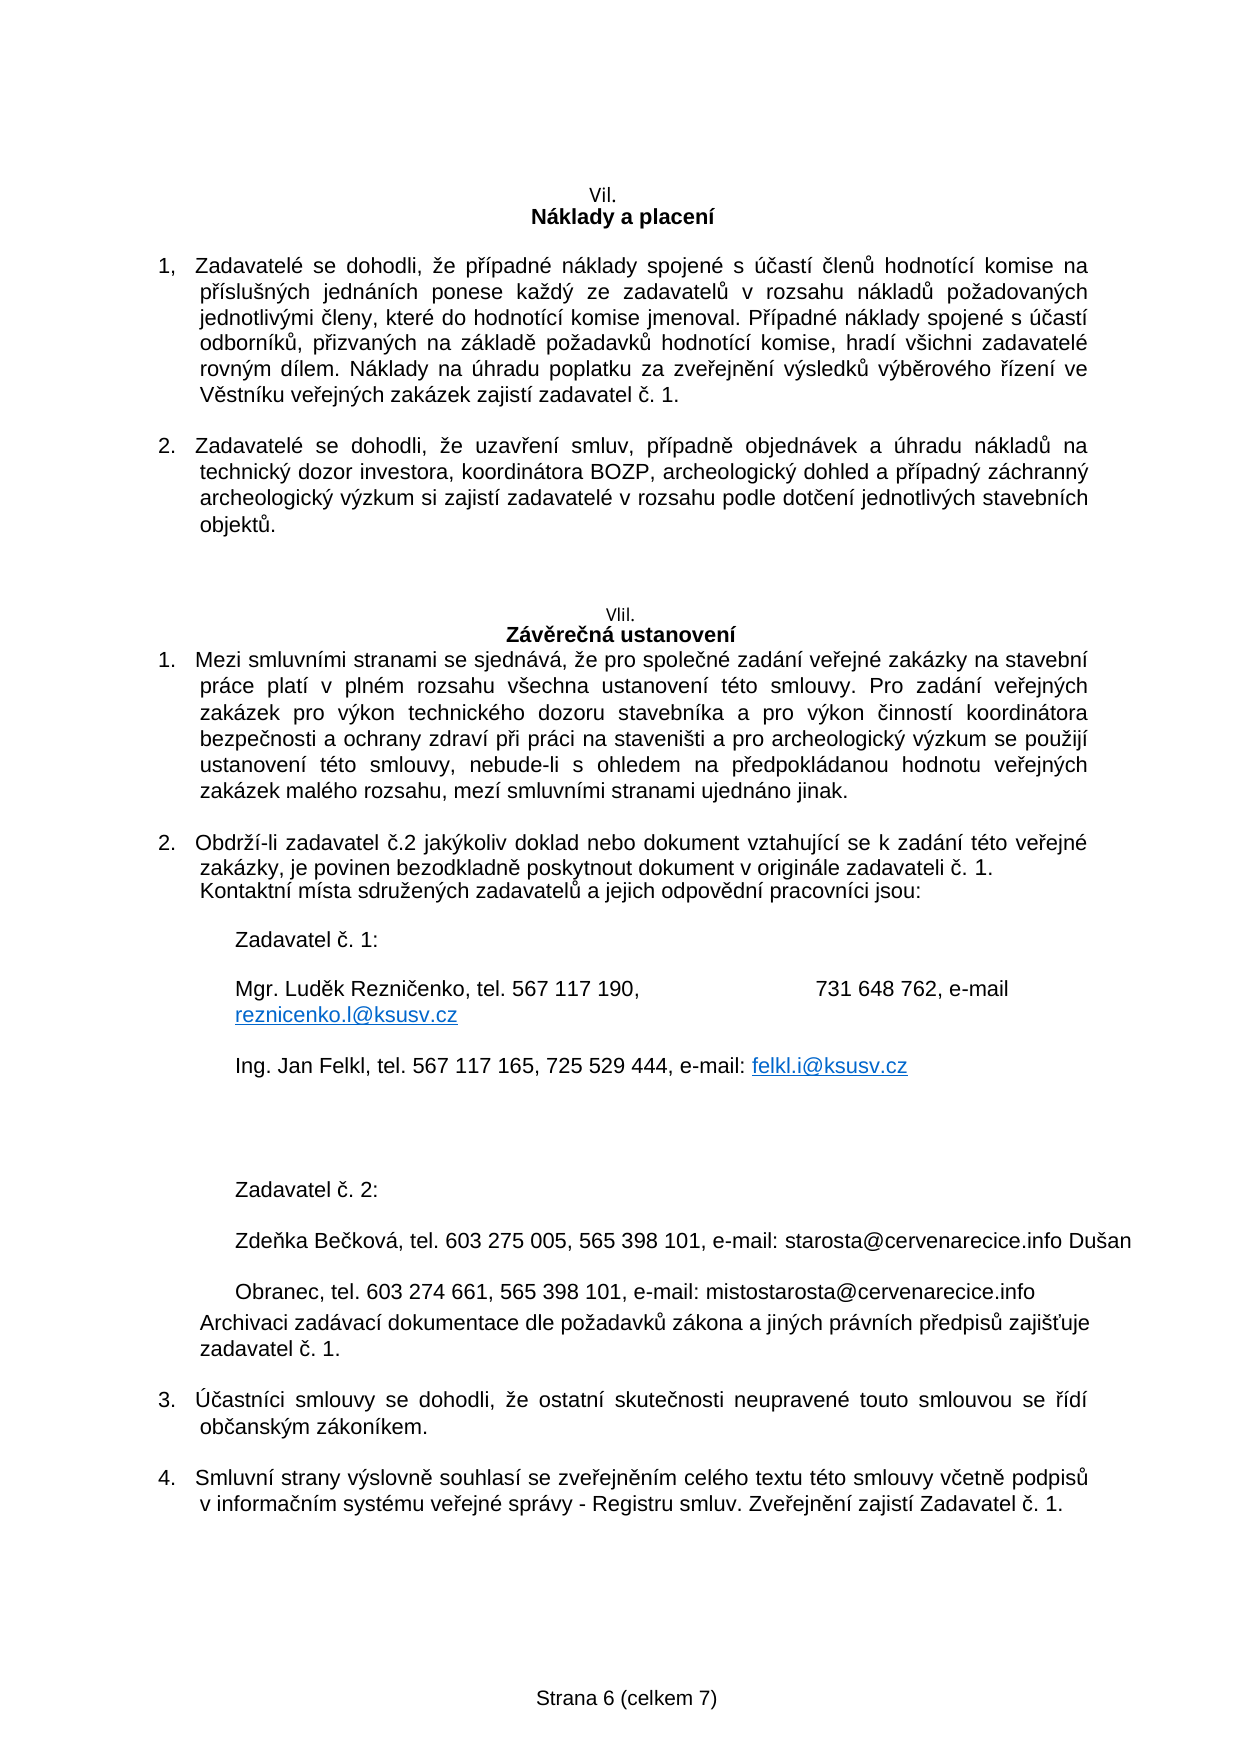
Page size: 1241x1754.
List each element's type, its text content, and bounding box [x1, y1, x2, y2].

text Kontaktní místa sdružených zadavatelů a jejich odpovědní pracovníci jsou: [199, 881, 1146, 903]
list Mezi smluvními stranami se sjednává, že pro společné zadání veřejné zakázky na stavební práce platí v plném rozsahu všechna ustanovení této smlouvy. Pro zadání veřejných zakázek pro výkon technického dozoru stavebníka a pro výkon činností koordinátora bezpečnosti a ochrany zdraví při práci na staveništi a pro archeologický výzkum se použijí ustanovení této smlouvy, nebude-li s ohledem na předpokládanou hodnotu veřejných zakázek malého rozsahu, mezí smluvními stranami ujednáno jinak. [158, 646, 1089, 804]
text Vlil. [606, 607, 1146, 624]
text Závěrečná ustanovení [506, 624, 1146, 646]
list Účastníci smlouvy se dohodli, že ostatní skutečnosti neupravené touto smlouvou se řídí občanským zákoníkem. [158, 1387, 1089, 1439]
text Archivaci zadávací dokumentace dle požadavků zákona a jiných právních předpisů zajišťuje zadavatel č. 1. [199, 1309, 1146, 1362]
list Zadavatelé se dohodli, že uzavření smluv, případně objednávek a úhradu nákladů na technický dozor investora, koordinátora BOZP, archeologický dohled a případný záchranný archeologický výzkum si zajistí zadavatelé v rozsahu podle dotčení jednotlivých stavebních objektů. [158, 432, 1089, 537]
text reznicenko.l@ksusv.cz [235, 1001, 1146, 1028]
text Náklady a placení [531, 207, 1146, 228]
text Zadavatel č. 2: [235, 1156, 1146, 1207]
text Vil. [589, 187, 1146, 207]
text Zadavatel č. 1: [235, 930, 1146, 952]
text Zdeňka Bečková, tel. 603 275 005, 565 398 101, e-mail: starosta@cervenarecice.info Dušan Obranec, tel. 603 274 661, 565 398 101, e-mail: mistostarosta@cervenarecice.info [235, 1207, 1146, 1309]
list Smluvní strany výslovně souhlasí se zveřejněním celého textu této smlouvy včetně podpisů v informačním systému veřejné správy - Registru smluv. Zveřejnění zajistí Zadavatel č. 1. [158, 1464, 1089, 1517]
list Zadavatelé se dohodli, že případné náklady spojené s účastí členů hodnotící komise na příslušných jednáních ponese každý ze zadavatelů v rozsahu nákladů požadovaných jednotlivými členy, které do hodnotící komise jmenoval. Případné náklady spojené s účastí odborníků, přizvaných na základě požadavků hodnotící komise, hradí všichni zadavatelé rovným dílem. Náklady na úhradu poplatku za zveřejnění výsledků výběrového řízení ve Věstníku veřejných zakázek zajistí zadavatel č. 1. [158, 253, 1089, 408]
text Strana 6 (celkem 7) [536, 1688, 718, 1709]
text Mgr. Luděk Rezničenko, tel. 567 117 190, 731 648 762, e-mail [235, 975, 1146, 1001]
list Obdrží-li zadavatel č.2 jakýkoliv doklad nebo dokument vztahující se k zadání této veřejné zakázky, je povinen bezodkladně poskytnout dokument v originále zadavateli č. 1. [158, 829, 1089, 881]
text Ing. Jan Felkl, tel. 567 117 165, 725 529 444, e-mail: felkl.i@ksusv.cz [235, 1056, 1146, 1078]
